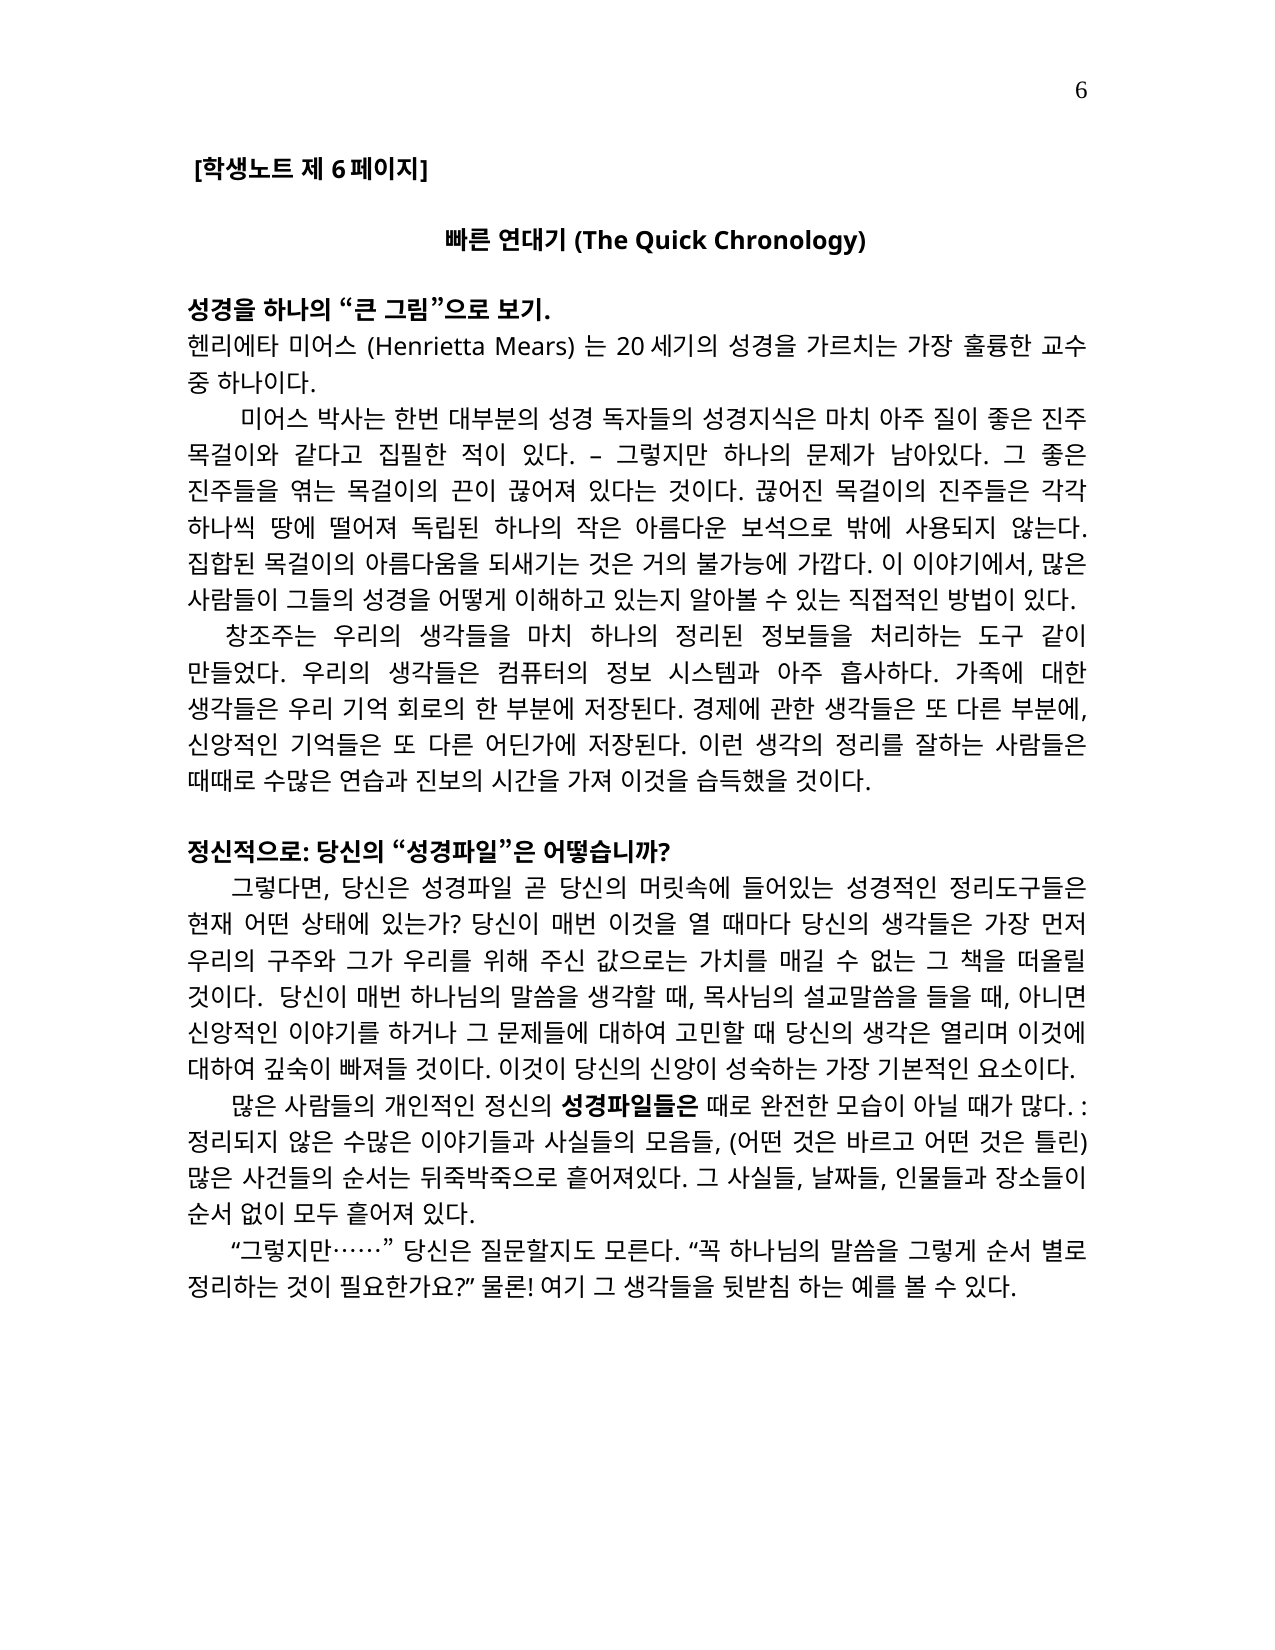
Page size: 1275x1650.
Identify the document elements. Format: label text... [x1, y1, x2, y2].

text [학생노트 제 6페이지] [187, 150, 1087, 186]
text 많은 사람들의 개인적인 정신의 성경파일들은 때로 완전한 모습이 아닐 때가 많다. : 정리되지 않은 수많은 이야기들과 사실들의 모음들, (어떤 것은 바르고 어떤 것은 틀린) 많은 사건들의 순서는 뒤죽박죽으로 흩어져있다. 그 사실들, 날짜들, 인물들과 장소들이 순서 없이 모두 흩어져 있다. [187, 1086, 1087, 1231]
text 정신적으로: 당신의 “성경파일”은 어떻습니까? [187, 832, 1087, 868]
text 그렇다면, 당신은 성경파일 곧 당신의 머릿속에 들어있는 성경적인 정리도구들은 현재 어떤 상태에 있는가? 당신이 매번 이것을 열 때마다 당신의 생각들은 가장 먼저 우리의 구주와 그가 우리를 위해 주신 값으로는 가치를 매길 수 없는 그 책을 떠올릴 것이다. 당신이 매번 하나님의 말씀을 생각할 때, 목사님의 설교말씀을 들을 때, 아니면 신앙적인 이야기를 하거나 그 문제들에 대하여 고민할 때 당신의 생각은 열리며 이것에 대하여 깊숙이 빠져들 것이다. 이것이 당신의 신앙이 성숙하는 가장 기본적인 요소이다. [187, 868, 1087, 1086]
text 미어스 박사는 한번 대부분의 성경 독자들의 성경지식은 마치 아주 질이 좋은 진주 목걸이와 같다고 집필한 적이 있다. – 그렇지만 하나의 문제가 남아있다. 그 좋은 진주들을 엮는 목걸이의 끈이 끊어져 있다는 것이다. 끊어진 목걸이의 진주들은 각각 하나씩 땅에 떨어져 독립된 하나의 작은 아름다운 보석으로 밖에 사용되지 않는다. 집합된 목걸이의 아름다움을 되새기는 것은 거의 불가능에 가깝다. 이 이야기에서, 많은 사람들이 그들의 성경을 어떻게 이해하고 있는지 알아볼 수 있는 직접적인 방법이 있다. [187, 399, 1087, 617]
text 빠른 연대기 (The Quick Chronology) [187, 220, 1087, 257]
text 성경을 하나의 “큰 그림”으로 보기. [187, 291, 1087, 327]
text 헨리에타 미어스 (Henrietta Mears) 는 20세기의 성경을 가르치는 가장 훌륭한 교수 중 하나이다. [187, 327, 1087, 399]
text 창조주는 우리의 생각들을 마치 하나의 정리된 정보들을 처리하는 도구 같이 만들었다. 우리의 생각들은 컴퓨터의 정보 시스템과 아주 흡사하다. 가족에 대한 생각들은 우리 기억 회로의 한 부분에 저장된다. 경제에 관한 생각들은 또 다른 부분에, 신앙적인 기억들은 또 다른 어딘가에 저장된다. 이런 생각의 정리를 잘하는 사람들은 때때로 수많은 연습과 진보의 시간을 가져 이것을 습득했을 것이다. [187, 617, 1087, 798]
text “그렇지만……” 당신은 질문할지도 모른다. “꼭 하나님의 말씀을 그렇게 순서 별로 정리하는 것이 필요한가요?” 물론! 여기 그 생각들을 뒷받침 하는 예를 볼 수 있다. [187, 1231, 1087, 1303]
